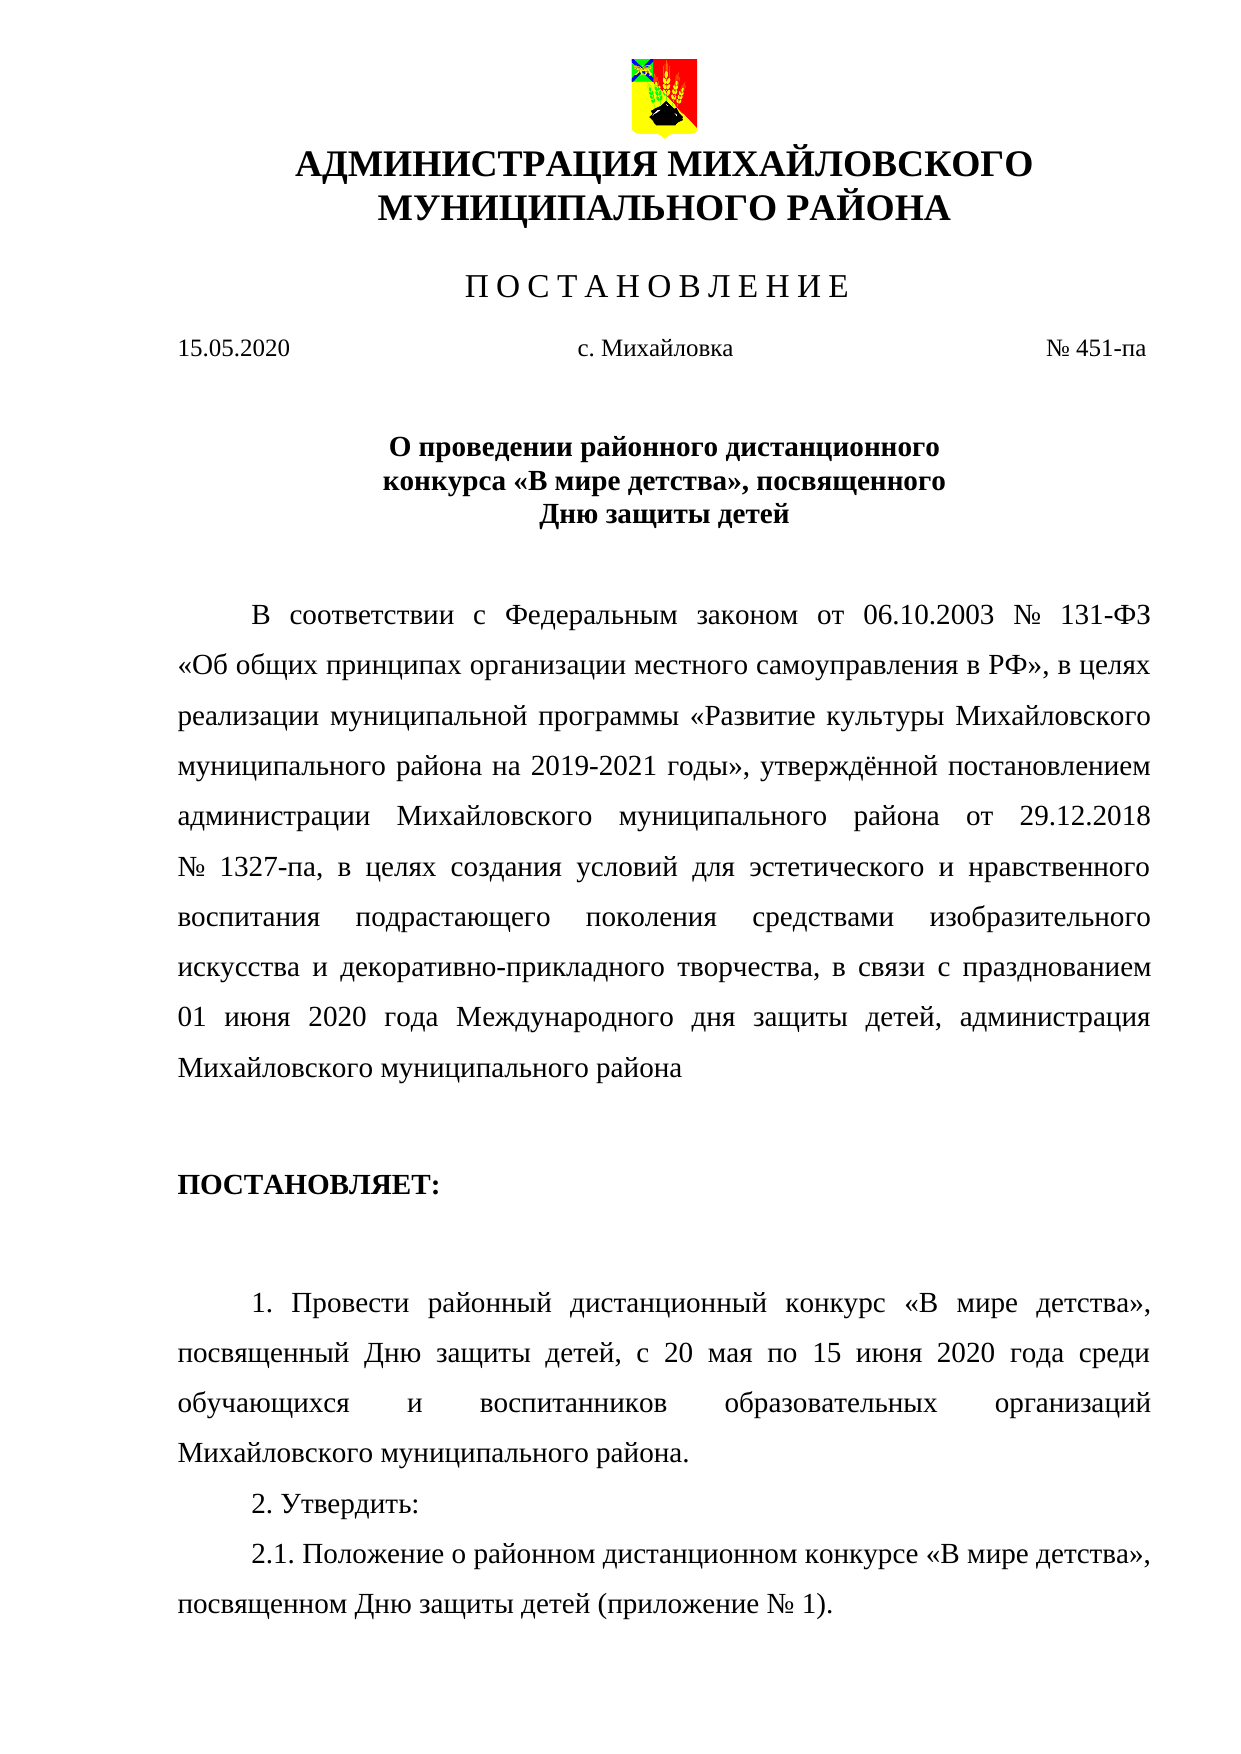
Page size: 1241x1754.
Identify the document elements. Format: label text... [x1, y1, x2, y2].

text МУНИЦИПАЛЬНОГО РАЙОНА [177, 185, 1152, 228]
text 2.1. Положение о районном дистанционном конкурсе «В мире детства», посвященном Дню защиты детей (приложение № 1). [177, 1536, 1152, 1620]
text В соответствии с Федеральным законом от 06.10.2003 № 131-ФЗ «Об общих принципах организации местного самоуправления в РФ», в целях реализации муниципальной программы «Развитие культуры Михайловского муниципального района на 2019-2021 годы», утверждённой постановлением администрации Михайловского муниципального района от 29.12.2018 № 1327-па, в целях создания условий для эстетического и нравственного воспитания подрастающего поколения средствами изобразительного искусства и декоративно-прикладного творчества, в связи с празднованием 01 июня 2020 года Международного дня защиты детей, администрация Михайловского муниципального района [177, 597, 1152, 1083]
text Дню защиты детей [177, 496, 1152, 530]
text АДМИНИСТРАЦИЯ МИХАЙЛОВСКОГО [177, 142, 1152, 185]
text ПОСТАНОВЛЯЕТ: [177, 1167, 1152, 1201]
text ПОСТАНОВЛЕНИЕ [177, 266, 1152, 333]
text конкурса «В мире детства», посвященного [177, 463, 1152, 496]
picture [631, 59, 698, 142]
text 1. Провести районный дистанционный конкурс «В мире детства», посвященный Дню защиты детей, с 20 мая по 15 июня 2020 года среди обучающихся и воспитанников образовательных организаций Михайловского муниципального района. [177, 1285, 1152, 1469]
text 2. Утвердить: [177, 1486, 1152, 1519]
text 15.05.2020 с. Михайловка № 451-па [177, 333, 1152, 362]
text О проведении районного дистанционного [177, 429, 1152, 463]
